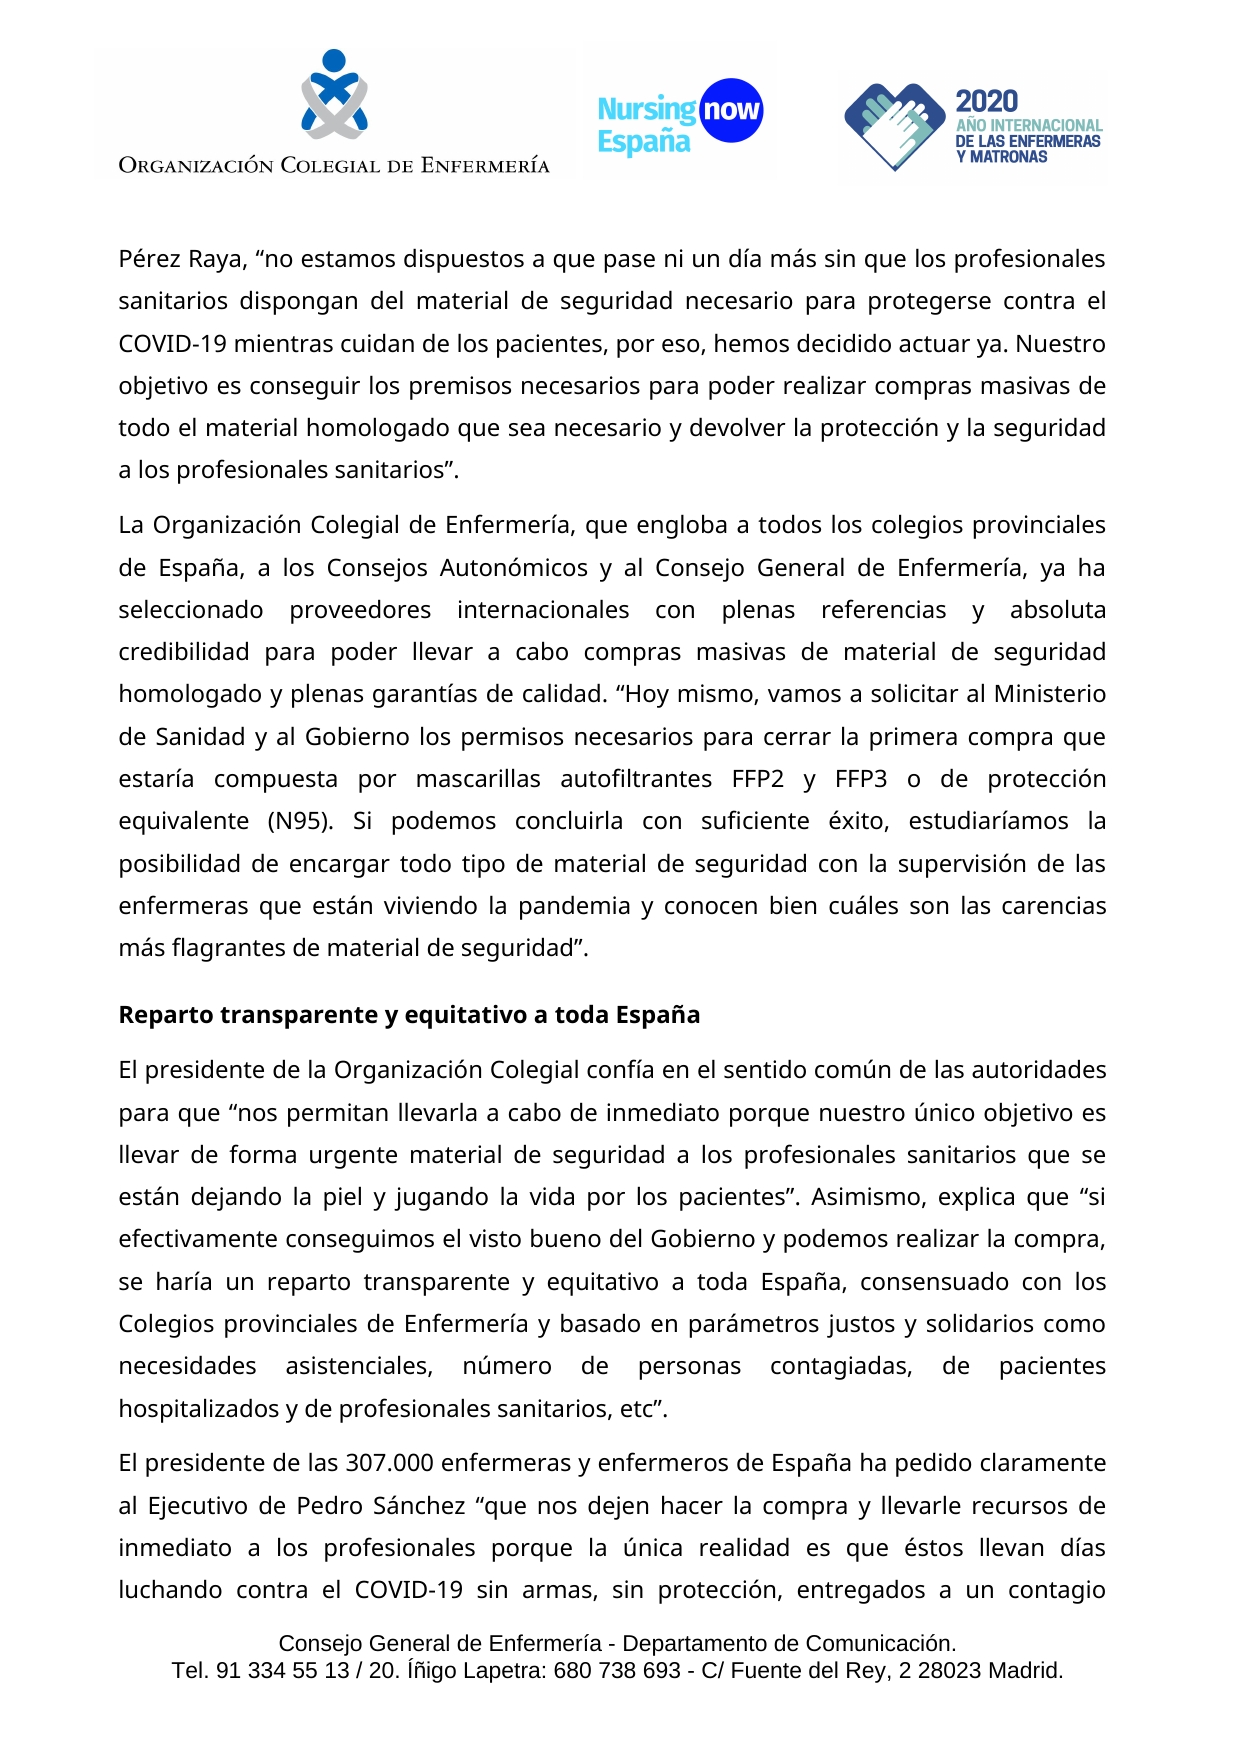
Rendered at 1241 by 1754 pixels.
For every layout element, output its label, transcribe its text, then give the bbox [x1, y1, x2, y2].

picture [837, 70, 1108, 186]
text Reparto transparente y equitativo a toda España [118, 998, 1108, 1031]
picture [93, 48, 576, 179]
text La Organización Colegial de Enfermería, que engloba a todos los colegios provinciales de España, a los Consejos Autonómicos y al Consejo General de Enfermería, ya ha seleccionado proveedores internacionales con plenas referencias y absoluta credibilidad para poder llevar a cabo compras masivas de material de seguridad homologado y plenas garantías de calidad. “Hoy mismo, vamos a solicitar al Ministerio de Sanidad y al Gobierno los permisos necesarios para cerrar la primera compra que estaría compuesta por mascarillas autofiltrantes FFP2 y FFP3 o de protección equivalente (N95). Si podemos concluirla con suficiente éxito, estudiaríamos la posibilidad de encargar todo tipo de material de seguridad con la supervisión de las enfermeras que están viviendo la pandemia y conocen bien cuáles son las carencias más flagrantes de material de seguridad”. [118, 508, 1108, 963]
picture [582, 41, 778, 180]
text El presidente de la Organización Colegial confía en el sentido común de las autoridades para que “nos permitan llevarla a cabo de inmediato porque nuestro único objetivo es llevar de forma urgente material de seguridad a los profesionales sanitarios que se están dejando la piel y jugando la vida por los pacientes”. Asimismo, explica que “si efectivamente conseguimos el visto bueno del Gobierno y podemos realizar la compra, se haría un reparto transparente y equitativo a toda España, consensuado con los Colegios provinciales de Enfermería y basado en parámetros justos y solidarios como necesidades asistenciales, número de personas contagiadas, de pacientes hospitalizados y de profesionales sanitarios, etc”. [118, 1053, 1108, 1424]
